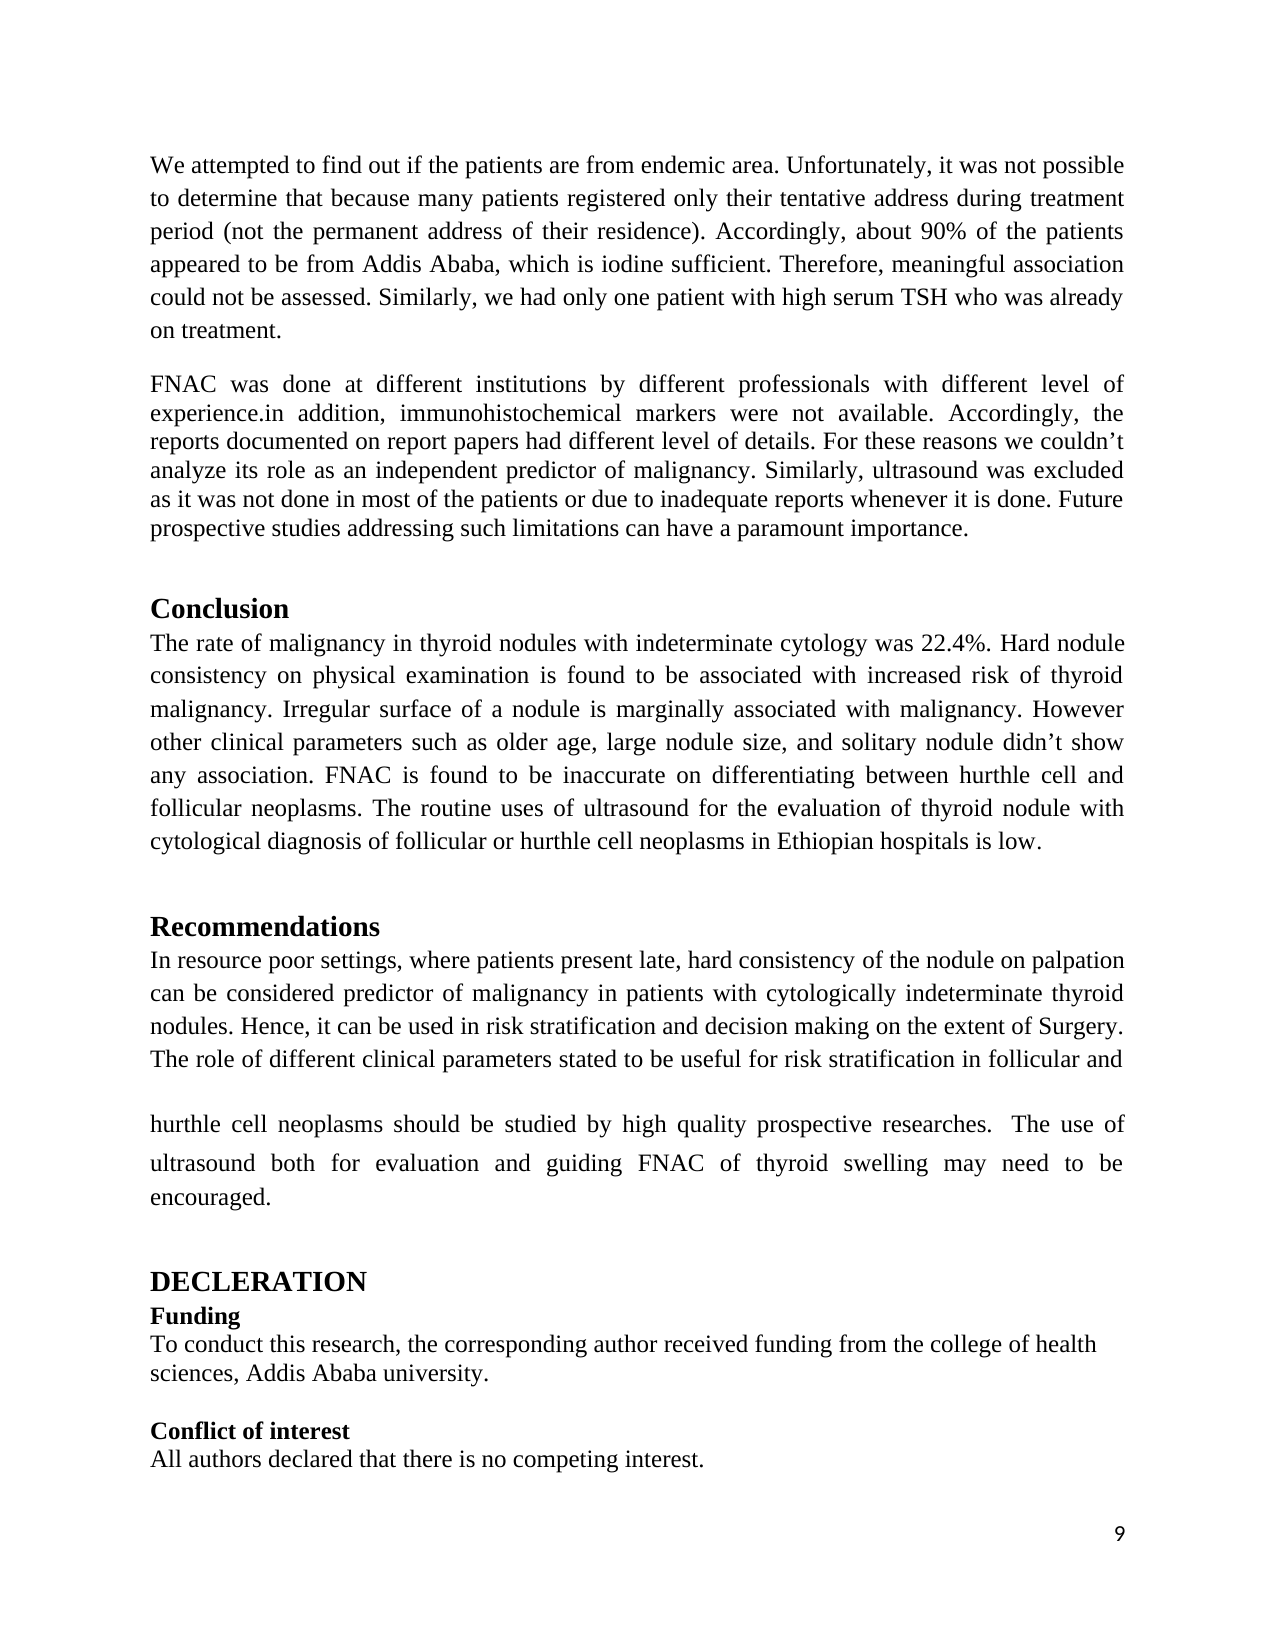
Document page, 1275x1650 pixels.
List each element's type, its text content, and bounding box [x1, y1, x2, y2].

subtitle Recommendations [150, 909, 1125, 942]
text FNAC was done at different institutions by different professionals with different level of experience.in addition, immunohistochemical markers were not available. Accordingly, the reports documented on report papers had different level of details. For these reasons we couldn’t analyze its role as an independent predictor of malignancy. Similarly, ultrasound was excluded as it was not done in most of the patients or due to inadequate reports whenever it is done. Future prospective studies addressing such limitations can have a paramount importance. [150, 369, 1125, 541]
text In resource poor settings, where patients present late, hard consistency of the nodule on palpation can be considered predictor of malignancy in patients with cytologically indeterminate thyroid nodules. Hence, it can be used in risk stratification and decision making on the extent of Surgery. The role of different clinical parameters stated to be useful for risk stratification in follicular and hurthle cell neoplasms should be studied by high quality prospective researches. The use of ultrasound both for evaluation and guiding FNAC of thyroid swelling may need to be encouraged. [150, 945, 1125, 1210]
text Funding To conduct this research, the corresponding author received funding from the college of health sciences, Addis Ababa university. [150, 1301, 1125, 1387]
text We attempted to find out if the patients are from endemic area. Unfortunately, it was not possible to determine that because many patients registered only their tentative address during treatment period (not the permanent address of their residence). Accordingly, about 90% of the patients appeared to be from Addis Ababa, which is iodine sufficient. Therefore, meaningful association could not be assessed. Similarly, we had only one patient with high serum TSH who was already on treatment. [150, 150, 1125, 344]
subtitle Conclusion [150, 591, 1125, 625]
subtitle DECLERATION [150, 1264, 1125, 1298]
text The rate of malignancy in thyroid nodules with indeterminate cytology was 22.4%. Hard nodule consistency on physical examination is found to be associated with increased risk of thyroid malignancy. Irregular surface of a nodule is marginally associated with malignancy. However other clinical parameters such as older age, large nodule size, and solitary nodule didn’t show any association. FNAC is found to be inaccurate on differentiating between hurthle cell and follicular neoplasms. The routine uses of ultrasound for the evaluation of thyroid nodule with cytological diagnosis of follicular or hurthle cell neoplasms in Ethiopian hospitals is low. [150, 628, 1125, 854]
text Conflict of interest All authors declared that there is no competing interest. [150, 1387, 1125, 1473]
